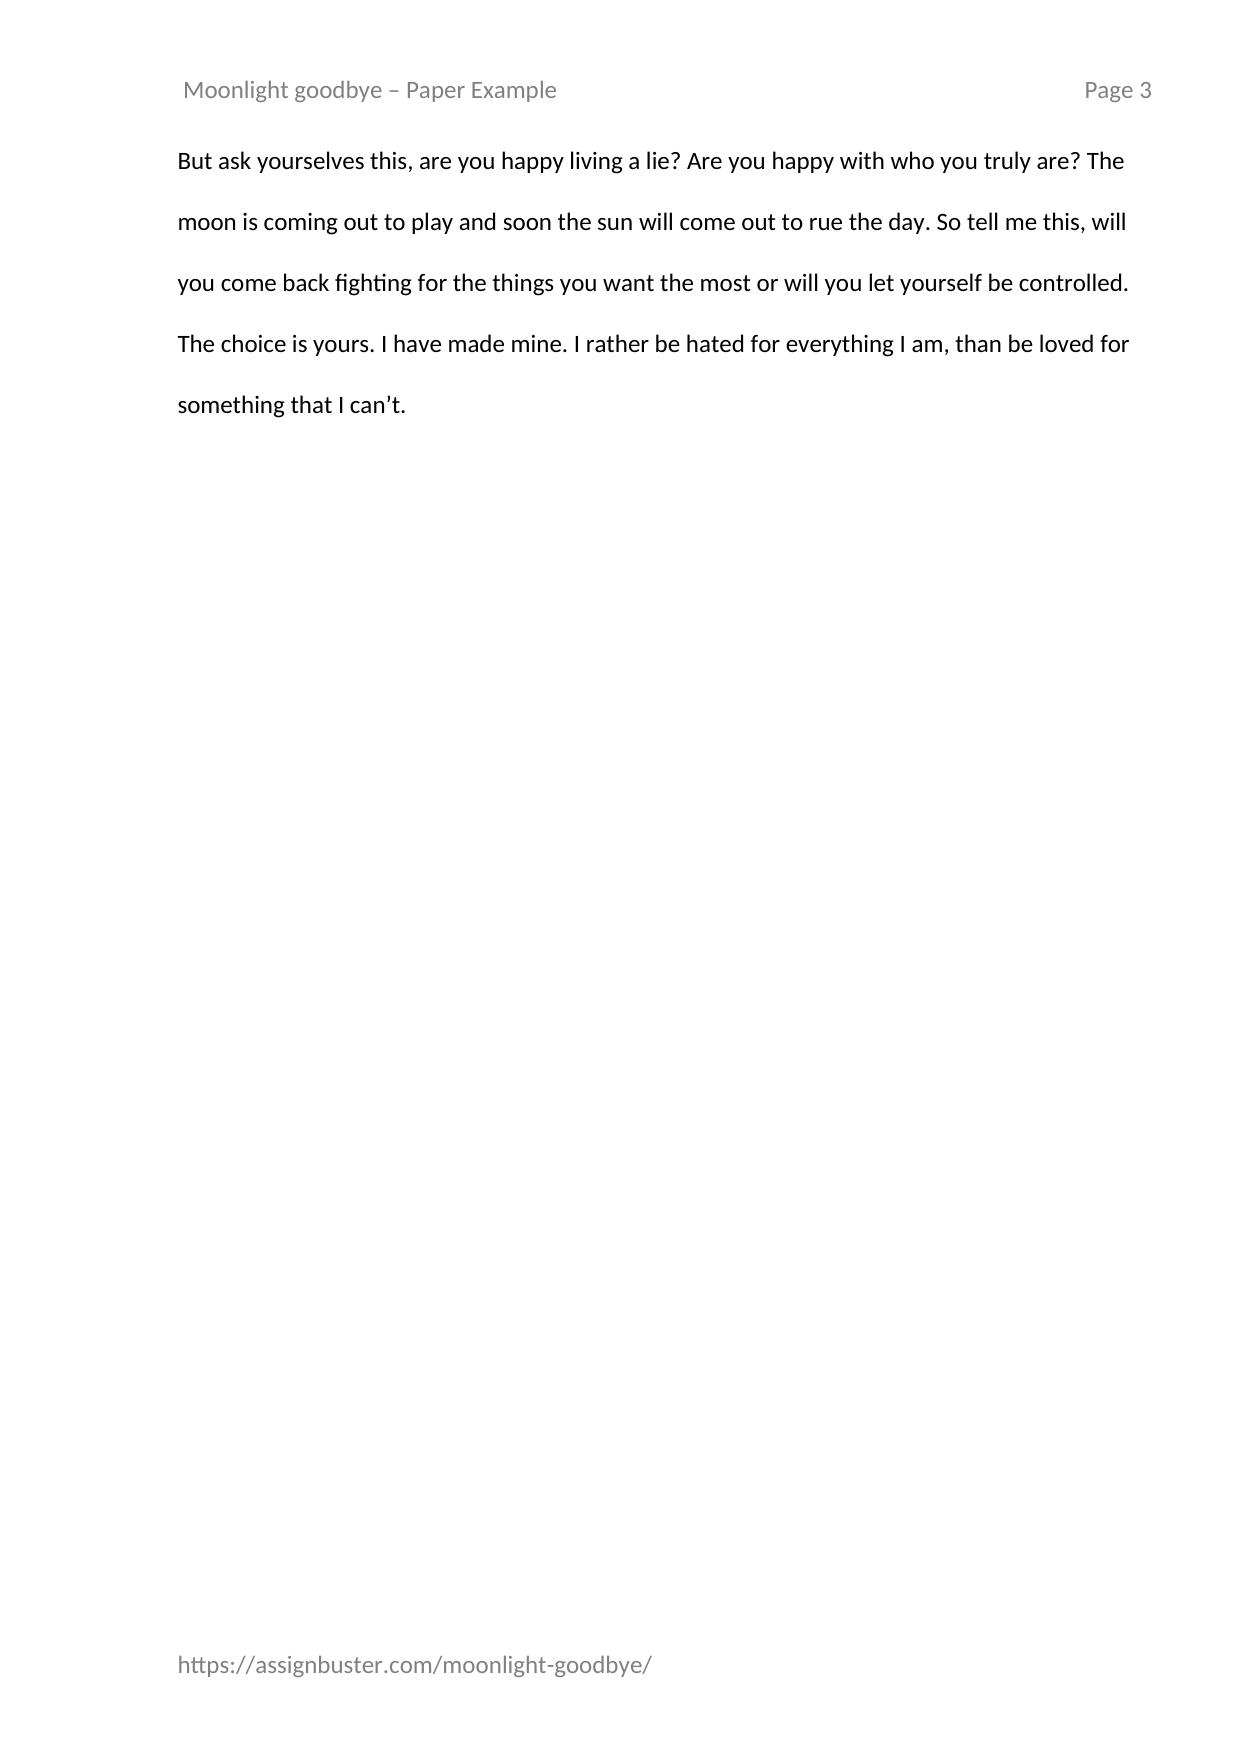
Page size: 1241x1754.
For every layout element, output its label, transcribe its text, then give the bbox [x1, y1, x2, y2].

text But ask yourselves this, are you happy living a lie? Are you happy with who you truly are? The moon is coming out to play and soon the sun will come out to rue the day. So tell me this, will you come back fighting for the things you want the most or will you let yourself be controlled. The choice is yours. I have made mine. I rather be hated for everything I am, than be loved for something that I can’t. [177, 145, 1152, 420]
